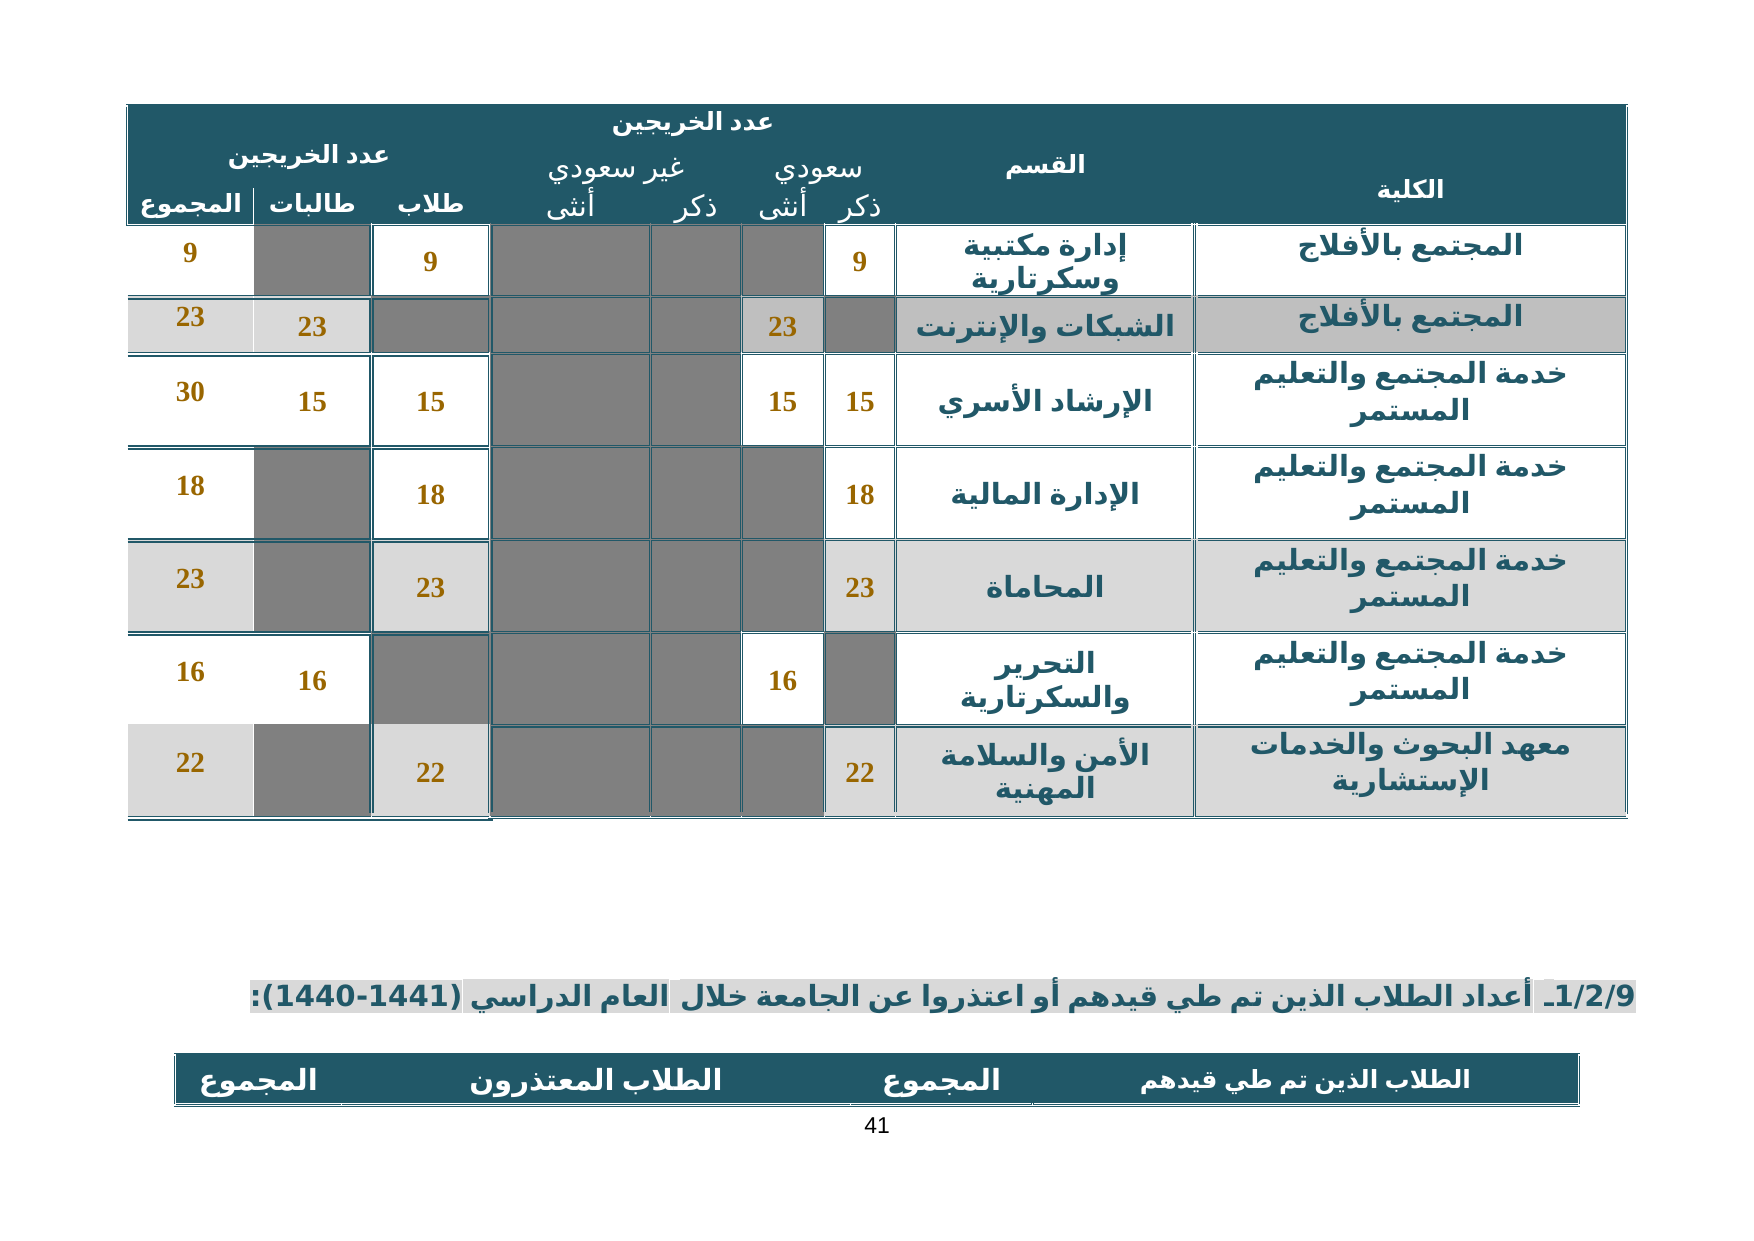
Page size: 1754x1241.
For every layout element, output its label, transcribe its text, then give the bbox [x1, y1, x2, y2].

table_cell معهد البحوث والخدمات الإستشارية [1195, 724, 1626, 816]
table_cell خدمة المجتمع والتعليم المستمر [1195, 631, 1626, 724]
table_cell 16 [743, 634, 823, 724]
table_cell 18 [128, 450, 253, 538]
table_cell 16 [128, 636, 253, 724]
table_cell 9 [826, 226, 894, 295]
table_cell 22 [371, 724, 490, 816]
table_cell 15 [374, 357, 488, 445]
table_cell 15 [743, 355, 823, 445]
table_cell [743, 541, 823, 631]
table_cell [493, 226, 649, 295]
table_cell [493, 298, 649, 352]
table_header القسم [896, 107, 1193, 223]
table_cell الإدارة المالية [896, 445, 1195, 538]
table_cell [652, 226, 740, 295]
table_cell أنثى [743, 190, 823, 223]
table_cell الأمن والسلامة المهنية [896, 724, 1195, 816]
table_cell [826, 298, 894, 352]
table_cell [254, 450, 369, 538]
table_cell الإرشاد الأسري [897, 352, 1193, 445]
table_cell [254, 226, 369, 295]
table_header المجموع [851, 1056, 1031, 1103]
table_cell 16 [254, 636, 369, 724]
table_cell [741, 727, 824, 816]
table_cell [374, 300, 488, 352]
table_cell المجموع [129, 190, 252, 223]
table_cell 9 [128, 226, 253, 295]
table_cell [650, 727, 741, 816]
table_cell 18 [374, 450, 488, 538]
table_cell 23 [128, 543, 253, 631]
table_cell غير سعودي [492, 148, 740, 186]
table_cell خدمة المجتمع والتعليم المستمر [1195, 538, 1626, 631]
table_cell [254, 543, 369, 631]
table_cell [826, 634, 894, 724]
table_cell خدمة المجتمع والتعليم المستمر [1195, 445, 1626, 538]
table_header الطلاب الذين تم طي قيدهم [1034, 1056, 1578, 1103]
table_cell 23 [743, 298, 823, 352]
table_header عدد الخريجين [128, 107, 490, 186]
table_cell ذكر [826, 190, 894, 223]
table_cell [652, 634, 740, 724]
table_cell [652, 541, 740, 631]
table_header عدد الخريجين [490, 105, 896, 145]
table_cell [493, 634, 649, 724]
table_cell طلاب [373, 190, 489, 223]
table_cell [493, 448, 649, 538]
table_cell [652, 355, 740, 445]
table_cell أنثى [492, 190, 649, 223]
table_cell [743, 226, 823, 295]
table_cell [374, 636, 488, 724]
table_cell [254, 724, 371, 816]
table_cell 9 [374, 226, 488, 295]
table_header المجموع [176, 1056, 341, 1103]
table_cell طالبات [255, 190, 370, 223]
table_cell [652, 448, 740, 538]
table_cell [743, 448, 823, 538]
table_cell [652, 298, 740, 352]
table_cell [493, 541, 649, 631]
table_cell 30 [128, 357, 253, 445]
table_cell 23 [826, 541, 894, 631]
table_cell خدمة المجتمع والتعليم المستمر [1196, 352, 1625, 445]
text 1/2/9ـ أعداد الطلاب الذين تم طي قيدهم أو اعتذروا عن الجامعة خلال العام الدراسي (1441-1440): [118, 979, 463, 1013]
table_cell سعودي [743, 148, 894, 186]
table_cell ذكر [652, 190, 740, 223]
table_cell المحاماة [896, 538, 1195, 631]
table_cell إدارة مكتبية وسكرتارية [896, 223, 1195, 295]
table_cell الشبكات والإنترنت [897, 295, 1193, 352]
table_header الطلاب المعتذرون [341, 1054, 851, 1103]
table_cell 18 [826, 448, 894, 538]
table_cell التحرير والسكرتارية [896, 631, 1195, 724]
table_header الكلية [1196, 107, 1626, 223]
table_cell 15 [254, 357, 369, 445]
table_cell 23 [254, 300, 369, 352]
table_cell المجتمع بالأفلاج [1196, 295, 1625, 352]
table_cell 23 [374, 543, 488, 631]
table_cell [493, 355, 649, 445]
table_cell 22 [824, 724, 896, 816]
table_cell 15 [826, 355, 894, 445]
table_cell 22 [128, 724, 253, 816]
table_cell 23 [128, 300, 253, 352]
table_cell المجتمع بالأفلاج [1195, 223, 1626, 295]
table_cell [490, 724, 650, 816]
